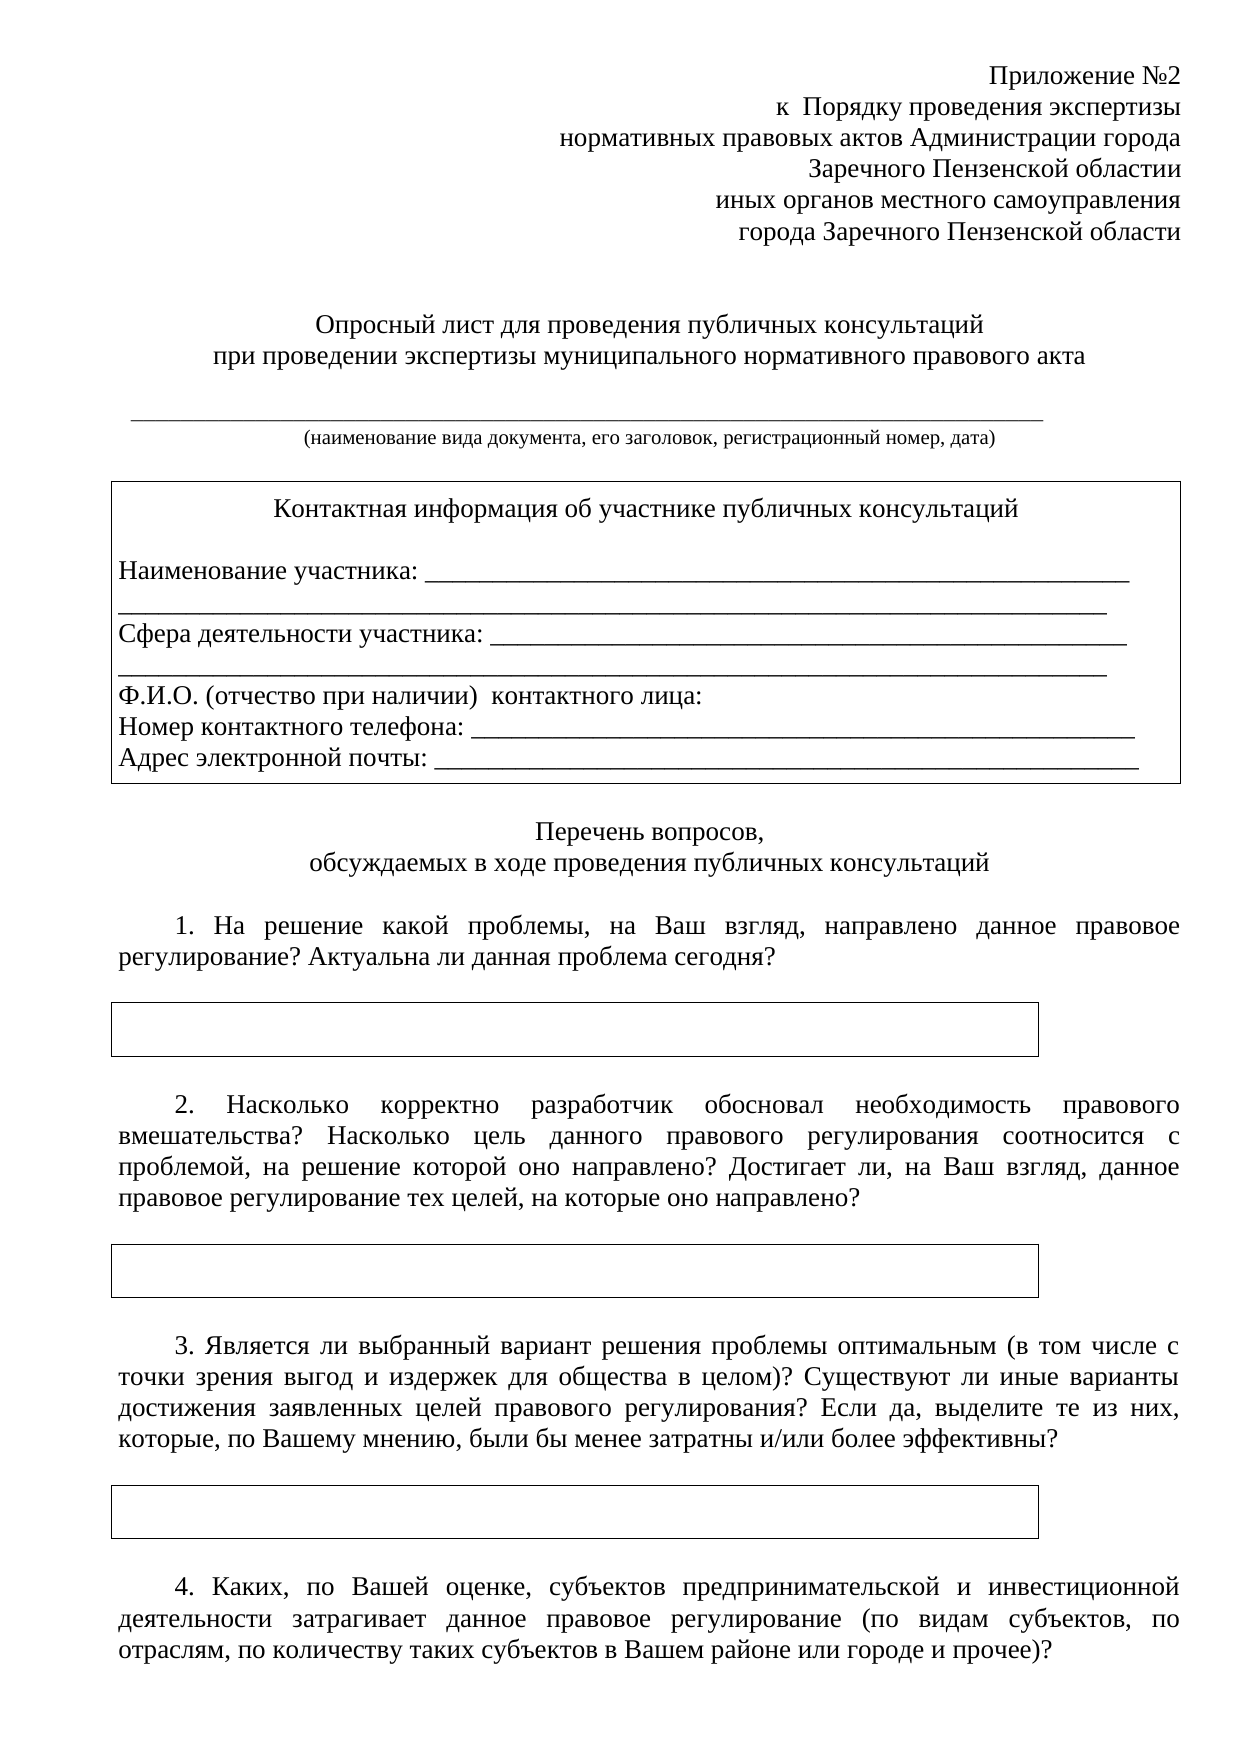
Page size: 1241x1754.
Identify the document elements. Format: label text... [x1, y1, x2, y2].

text Перечень вопросов, [118, 815, 1181, 846]
text 2. Насколько корректно разработчик обосновал необходимость правового вмешательства? Насколько цель данного правового регулирования соотносится с проблемой, на решение которой оно направлено? Достигает ли, на Ваш взгляд, данное правовое регулирование тех целей, на которые оно направлено? [118, 1088, 1181, 1212]
text города Заречного Пензенской области [118, 215, 1181, 246]
table_header [112, 1486, 1038, 1538]
table_header [112, 1003, 1038, 1056]
text обсуждаемых в ходе проведения публичных консультаций [118, 846, 1181, 878]
table_header [112, 1245, 1038, 1297]
text к Порядку проведения экспертизы [118, 90, 1181, 121]
text Опросный лист для проведения публичных консультаций [118, 308, 1181, 339]
text 1. На решение какой проблемы, на Ваш взгляд, направлено данное правовое регулирование? Актуальна ли данная проблема сегодня? [118, 909, 1181, 971]
text Заречного Пензенской областии [118, 152, 1181, 184]
text 3. Является ли выбранный вариант решения проблемы оптимальным (в том числе с точки зрения выгод и издержек для общества в целом)? Существуют ли иные варианты достижения заявленных целей правового регулирования? Если да, выделите те из них, которые, по Вашему мнению, были бы менее затратны и/или более эффективны? [118, 1329, 1181, 1454]
text 4. Каких, по Вашей оценке, субъектов предпринимательской и инвестиционной деятельности затрагивает данное правовое регулирование (по видам субъектов, по отраслям, по количеству таких субъектов в Вашем районе или городе и прочее)? [118, 1571, 1181, 1664]
text при проведении экспертизы муниципального нормативного правового акта [118, 339, 1181, 371]
table_header Контактная информация об участнике публичных консультаций Наименование участника: ____________________________________________________ _________________________________________________________________________ Сфера деятельности участника: _______________________________________________ _________________________________________________________________________ Ф.И.О. (отчество при наличии) контактного лица: Номер контактного телефона: _________________________________________________ Адрес электронной почты: ____________________________________________________ [112, 482, 1180, 783]
text нормативных правовых актов Администрации города [118, 121, 1181, 152]
text иных органов местного самоуправления [118, 184, 1181, 215]
text _________________________________________________________________________ [118, 402, 1181, 425]
text (наименование вида документа, его заголовок, регистрационный номер, дата) [118, 425, 1181, 449]
text Приложение №2 [118, 59, 1181, 90]
